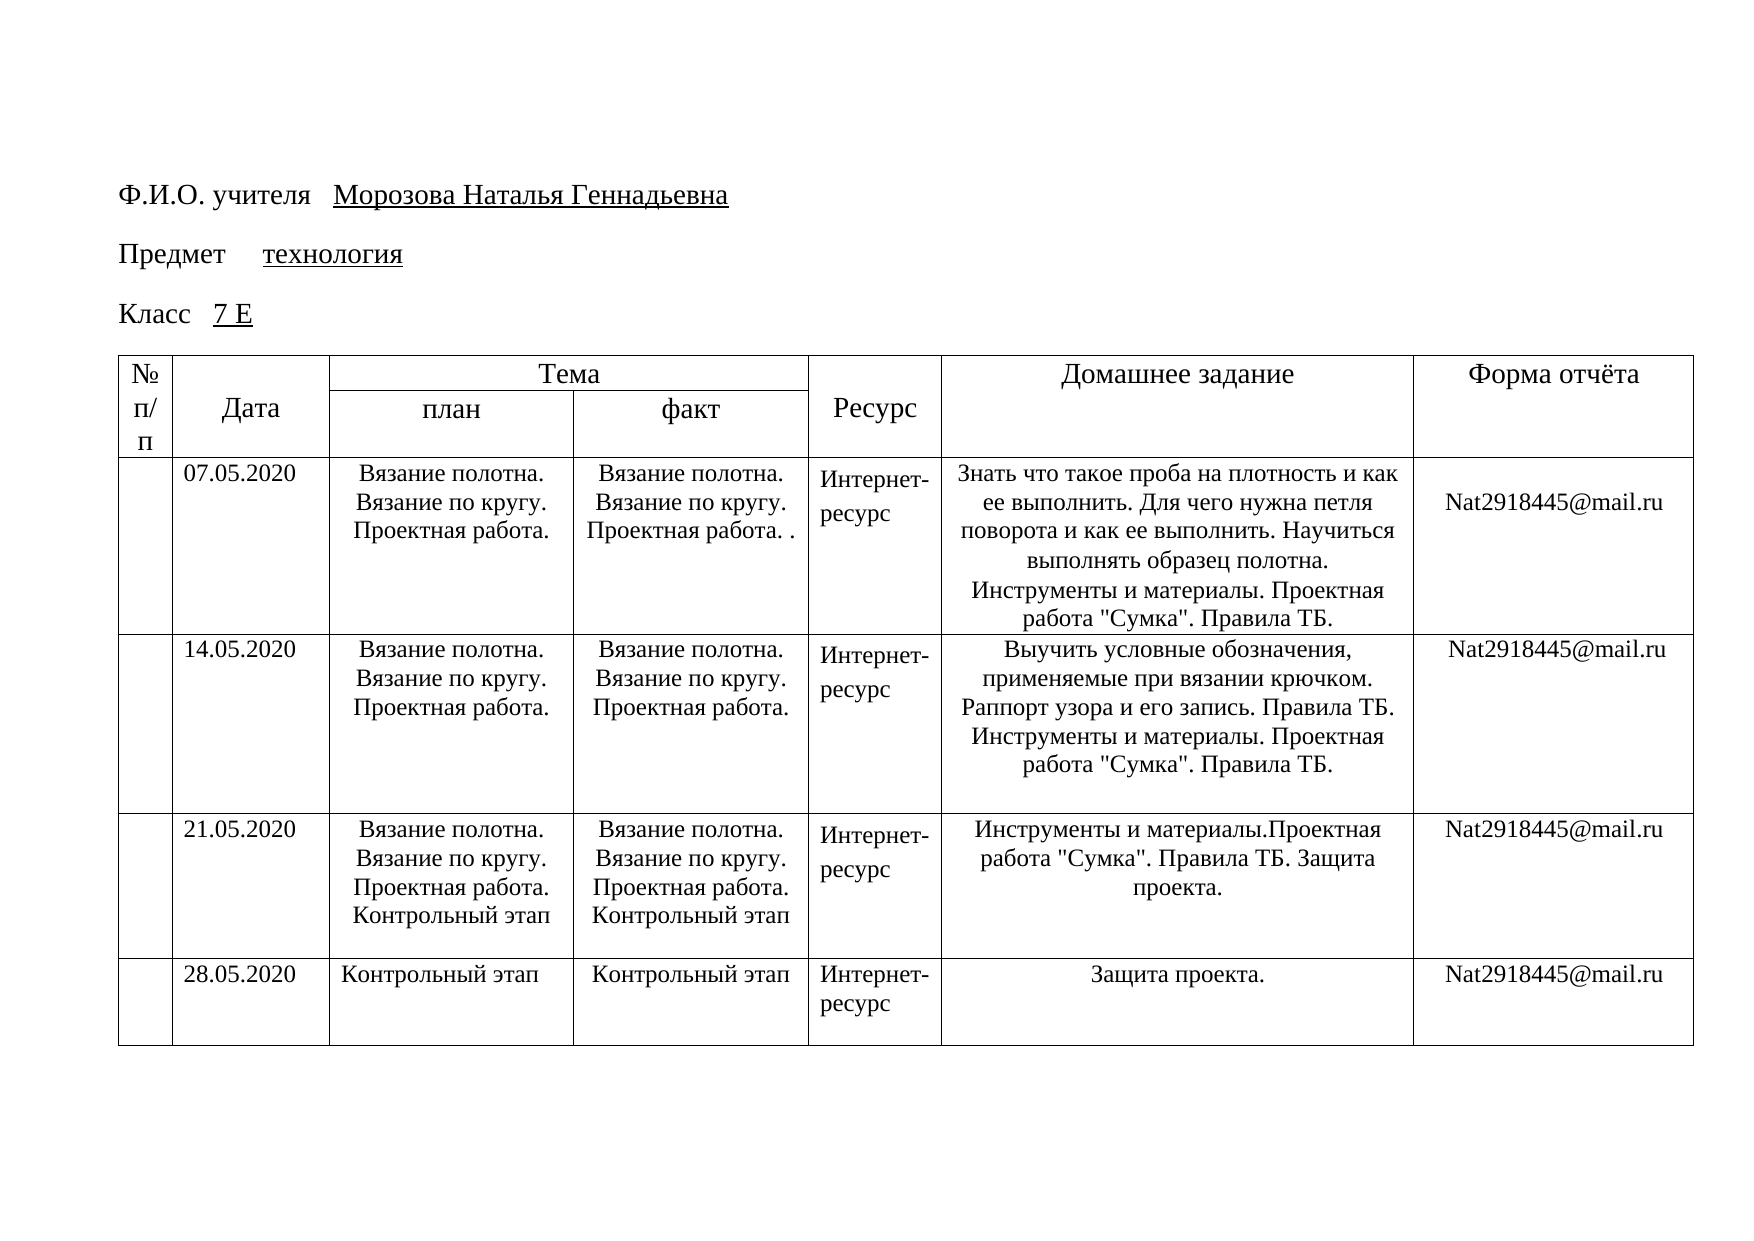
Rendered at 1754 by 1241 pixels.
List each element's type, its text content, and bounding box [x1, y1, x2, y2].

table_header Тема [330, 356, 808, 390]
table_header Ресурс [809, 356, 941, 457]
table_cell 28.05.2020 [173, 959, 329, 1045]
table_cell Интернет-ресурс [809, 635, 941, 813]
table_cell 14.05.2020 [173, 635, 329, 813]
table_cell Знать что такое проба на плотность и как ее выполнить. Для чего нужна петля поворота и как ее выполнить. Научиться выполнять образец полотна. Инструменты и материалы. Проектная работа "Сумка". Правила ТБ. [942, 458, 1413, 633]
table_cell Вязание полотна. Вязание по кругу. Проектная работа. [330, 635, 573, 813]
table_cell Вязание полотна. Вязание по кругу. Проектная работа. Контрольный этап [574, 814, 808, 958]
table_cell факт [574, 391, 808, 457]
table_cell Вязание полотна. Вязание по кругу. Проектная работа. [330, 458, 573, 633]
table_cell Интернет-ресурс [809, 814, 941, 958]
table_cell Вязание полотна. Вязание по кругу. Проектная работа. . [574, 458, 808, 633]
table_header Домашнее задание [942, 356, 1413, 457]
table_cell 21.05.2020 [173, 814, 329, 958]
table_header Форма отчёта [1414, 356, 1693, 457]
table_header Дата [173, 356, 329, 457]
table_cell Интернет-ресурс [809, 959, 941, 1045]
table_cell Nat2918445@mail.ru [1414, 814, 1693, 958]
text Класс 7 Е [118, 296, 1636, 329]
table_cell Инструменты и материалы.Проектная работа "Сумка". Правила ТБ. Защита проекта. [942, 814, 1413, 958]
table_cell Защита проекта. [942, 959, 1413, 1045]
table_cell Контрольный этап [330, 959, 573, 1045]
table_header № п/п [119, 356, 172, 457]
table_cell Nat2918445@mail.ru [1414, 959, 1693, 1045]
table_cell Контрольный этап [574, 959, 808, 1045]
table_cell 07.05.2020 [173, 458, 329, 633]
table_cell Nat2918445@mail.ru [1414, 458, 1693, 633]
table_cell Выучить условные обозначения, применяемые при вязании крючком. Раппорт узора и его запись. Правила ТБ. Инструменты и материалы. Проектная работа "Сумка". Правила ТБ. [942, 635, 1413, 813]
text Предмет технология [118, 237, 1636, 270]
table_cell [119, 959, 172, 1045]
text Ф.И.О. учителя Морозова Наталья Геннадьевна [118, 177, 1636, 211]
table_cell [119, 635, 172, 813]
table_cell Интернет-ресурс [809, 458, 941, 633]
table_cell Вязание полотна. Вязание по кругу. Проектная работа. Контрольный этап [330, 814, 573, 958]
table_cell [119, 814, 172, 958]
table_cell план [330, 391, 573, 457]
table_cell Nat2918445@mail.ru [1414, 635, 1693, 813]
table_cell Вязание полотна. Вязание по кругу. Проектная работа. [574, 635, 808, 813]
table_cell [119, 458, 172, 633]
